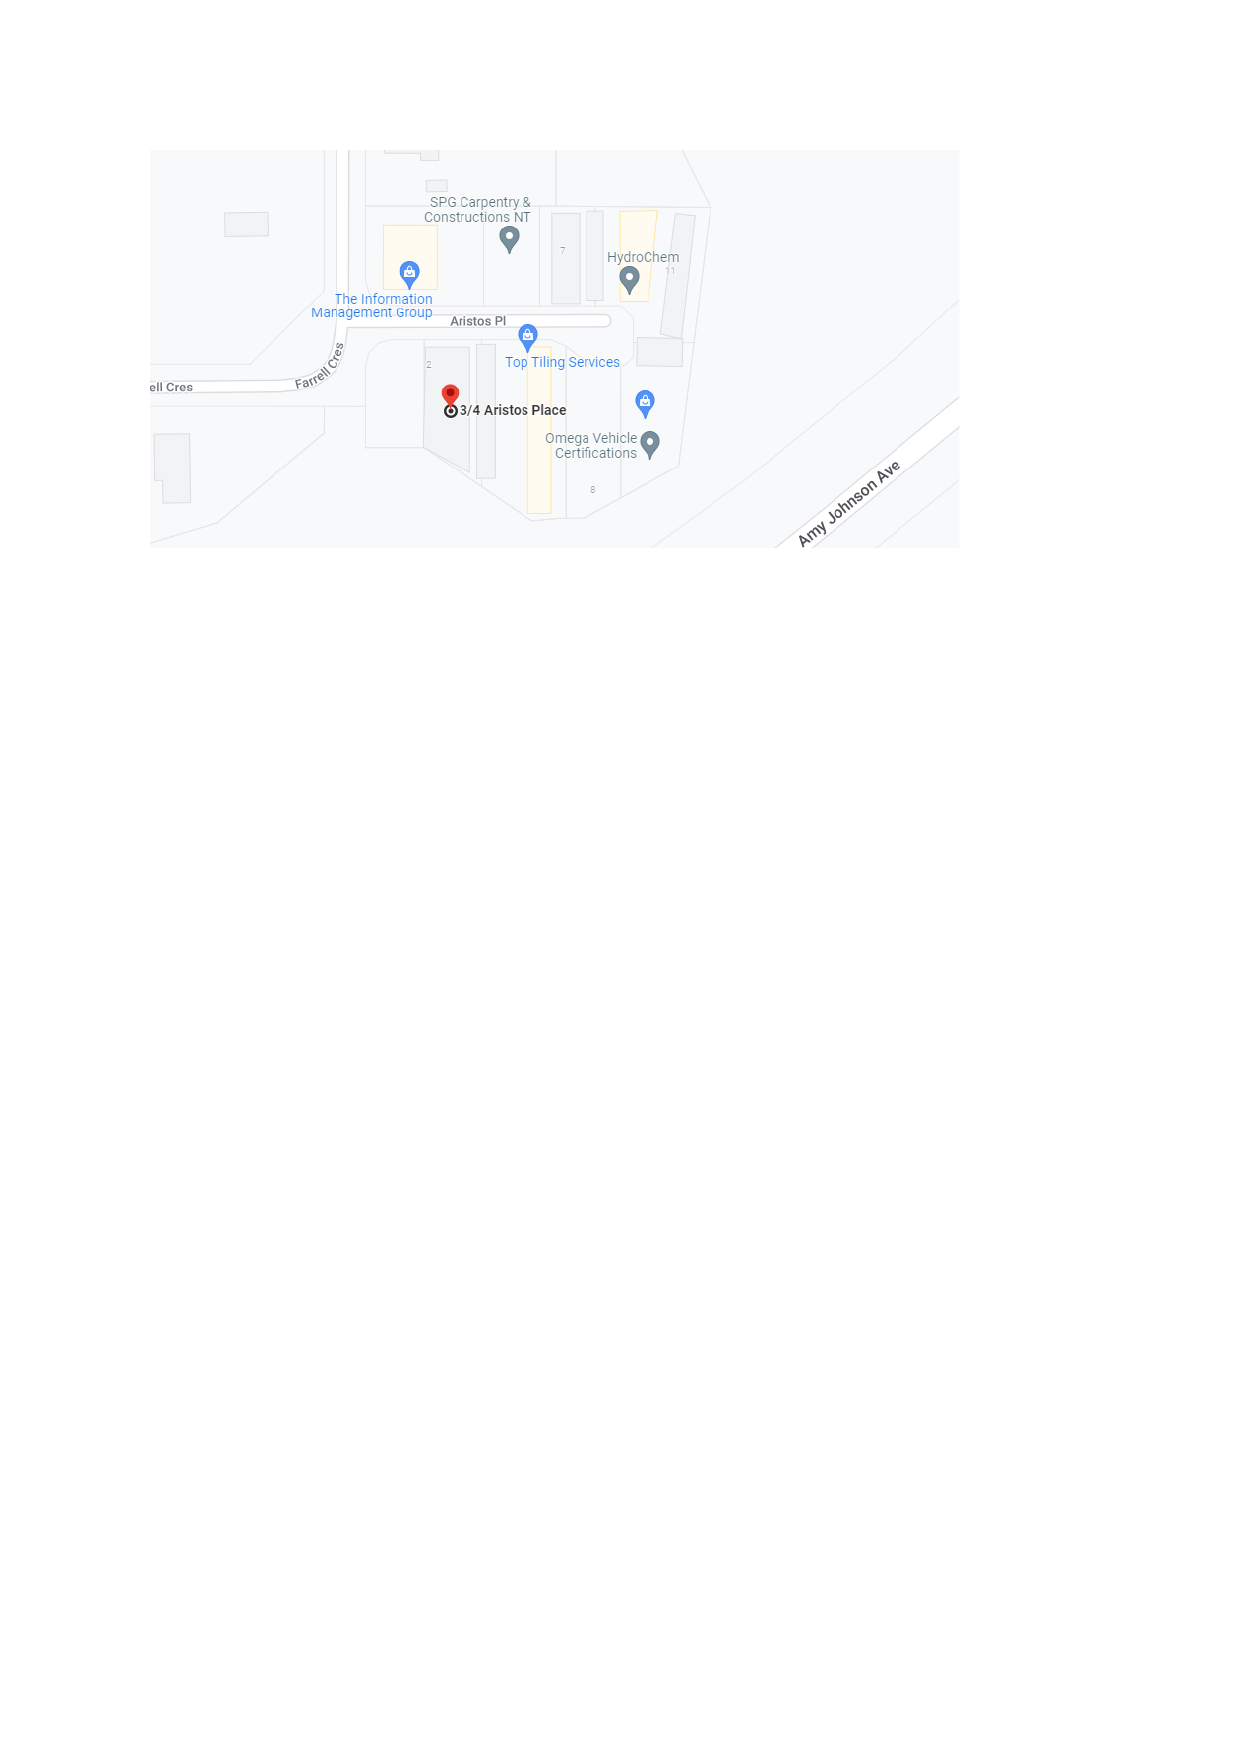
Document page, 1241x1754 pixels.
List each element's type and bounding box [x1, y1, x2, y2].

picture [150, 150, 960, 548]
